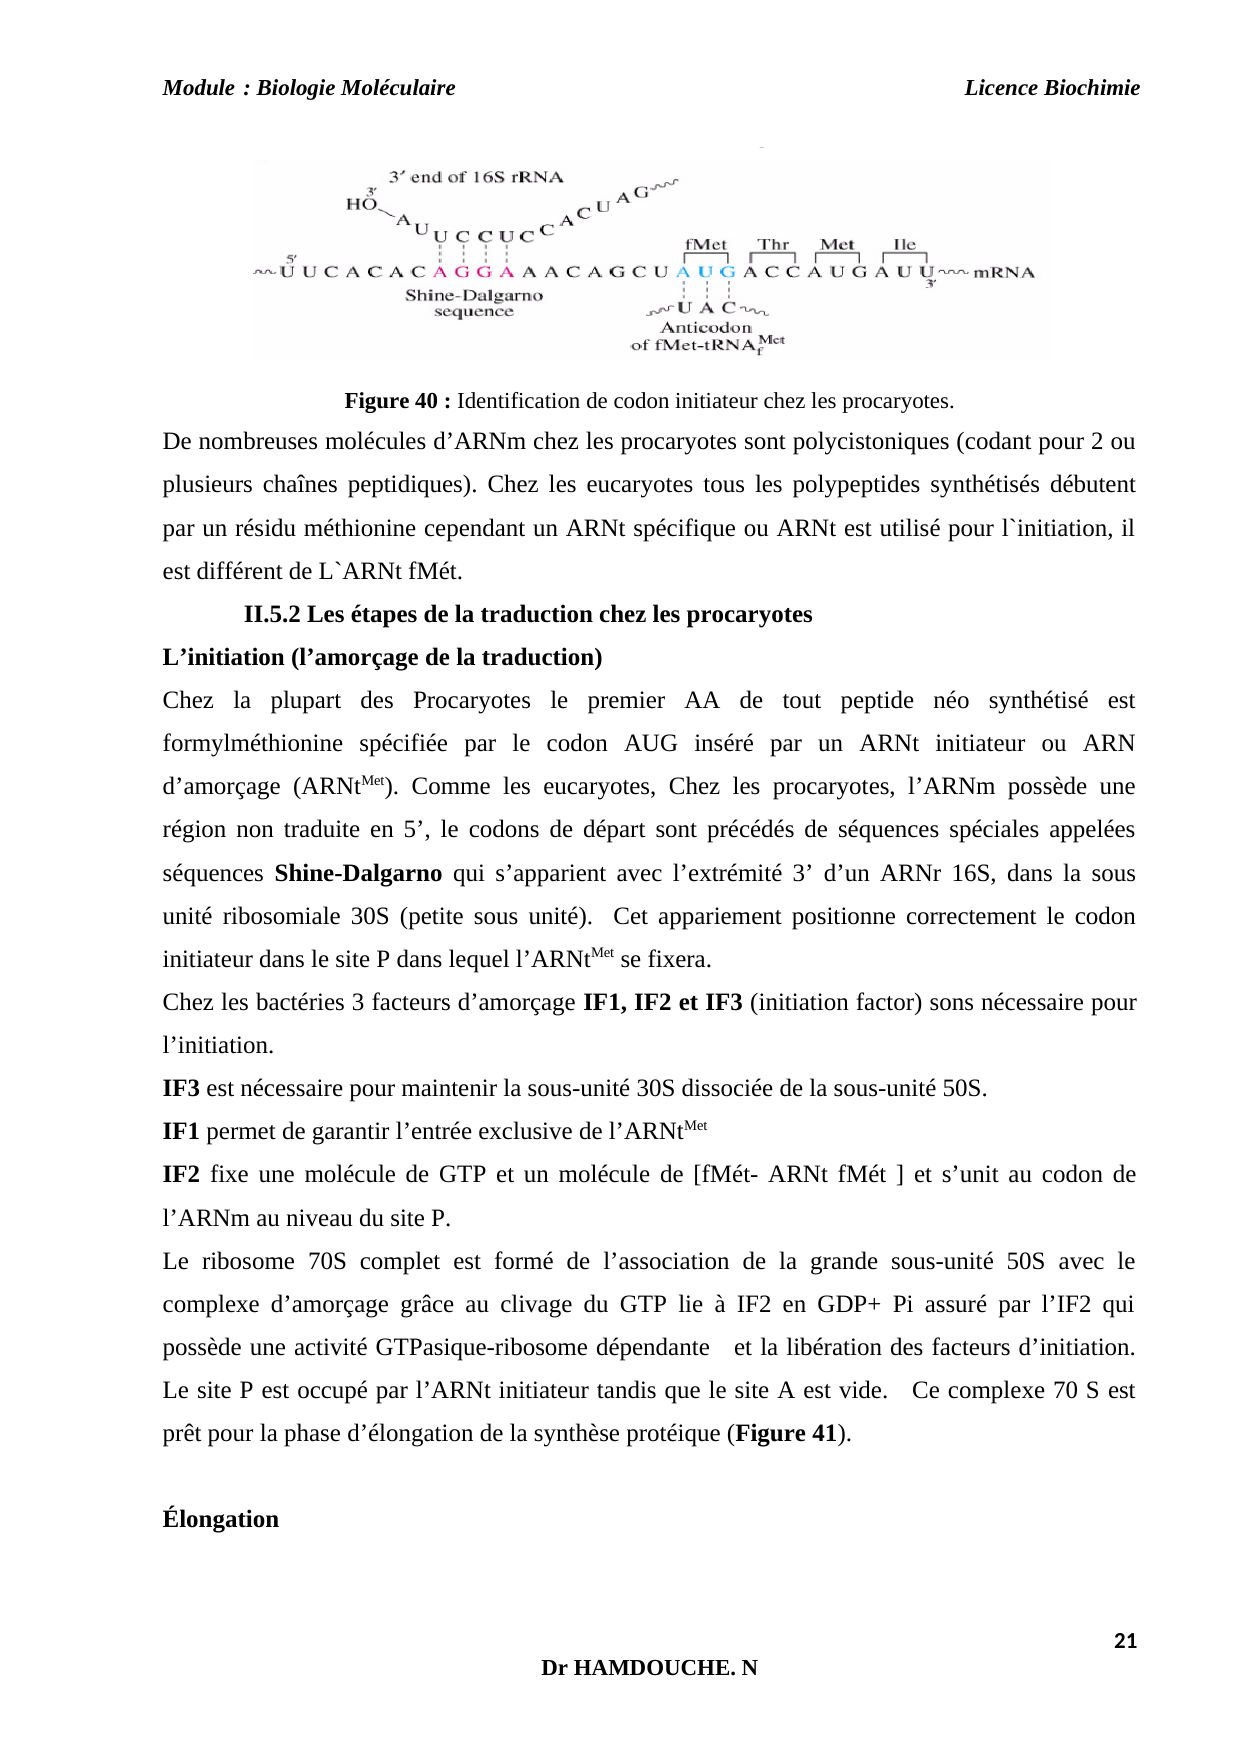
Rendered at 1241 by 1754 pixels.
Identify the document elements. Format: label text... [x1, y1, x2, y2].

text Chez les bactéries 3 facteurs d’amorçage IF1, IF2 et IF3 (initiation factor) sons nécessaire pour l’initiation. [162, 987, 1137, 1059]
text Élongation [162, 1504, 1137, 1533]
text Le ribosome 70S complet est formé de l’association de la grande sous-unité 50S avec le complexe d’amorçage grâce au clivage du GTP lie à IF2 en GDP+ Pi assuré par l’IF2 qui possède une activité GTPasique-ribosome dépendante et la libération des facteurs d’initiation. Le site P est occupé par l’ARNt initiateur tandis que le site A est vide. Ce complexe 70 S est prêt pour la phase d’élongation de la synthèse protéique (Figure 41). [162, 1246, 1137, 1447]
text De nombreuses molécules d’ARNm chez les procaryotes sont polycistoniques (codant pour 2 ou plusieurs chaînes peptidiques). Chez les eucaryotes tous les polypeptides synthétisés débutent par un résidu méthionine cependant un ARNt spécifique ou ARNt est utilisé pour l`initiation, il est différent de L`ARNt fMét. [162, 426, 1137, 584]
picture [162, 147, 1151, 373]
text IF2 fixe une molécule de GTP et un molécule de [fMét- ARNt fMét ] et s’unit au codon de l’ARNm au niveau du site P. [162, 1159, 1137, 1231]
text II.5.2 Les étapes de la traduction chez les procaryotes [162, 599, 1137, 628]
text Chez la plupart des Procaryotes le premier AA de tout peptide néo synthétisé est formylméthionine spécifiée par le codon AUG inséré par un ARNt initiateur ou ARN d’amorçage (ARNtMet). Comme les eucaryotes, Chez les procaryotes, l’ARNm possède une région non traduite en 5’, le codons de départ sont précédés de séquences spéciales appelées séquences Shine-Dalgarno qui s’apparient avec l’extrémité 3’ d’un ARNr 16S, dans la sous unité ribosomiale 30S (petite sous unité). Cet appariement positionne correctement le codon initiateur dans le site P dans lequel l’ARNtMet se fixera. [162, 685, 1137, 973]
text IF3 est nécessaire pour maintenir la sous-unité 30S dissociée de la sous-unité 50S. [162, 1073, 1137, 1102]
text IF1 permet de garantir l’entrée exclusive de l’ARNtMet [162, 1116, 1137, 1145]
text L’initiation (l’amorçage de la traduction) [162, 642, 1137, 671]
text Figure 40 : Identification de codon initiateur chez les procaryotes. [162, 387, 1137, 413]
